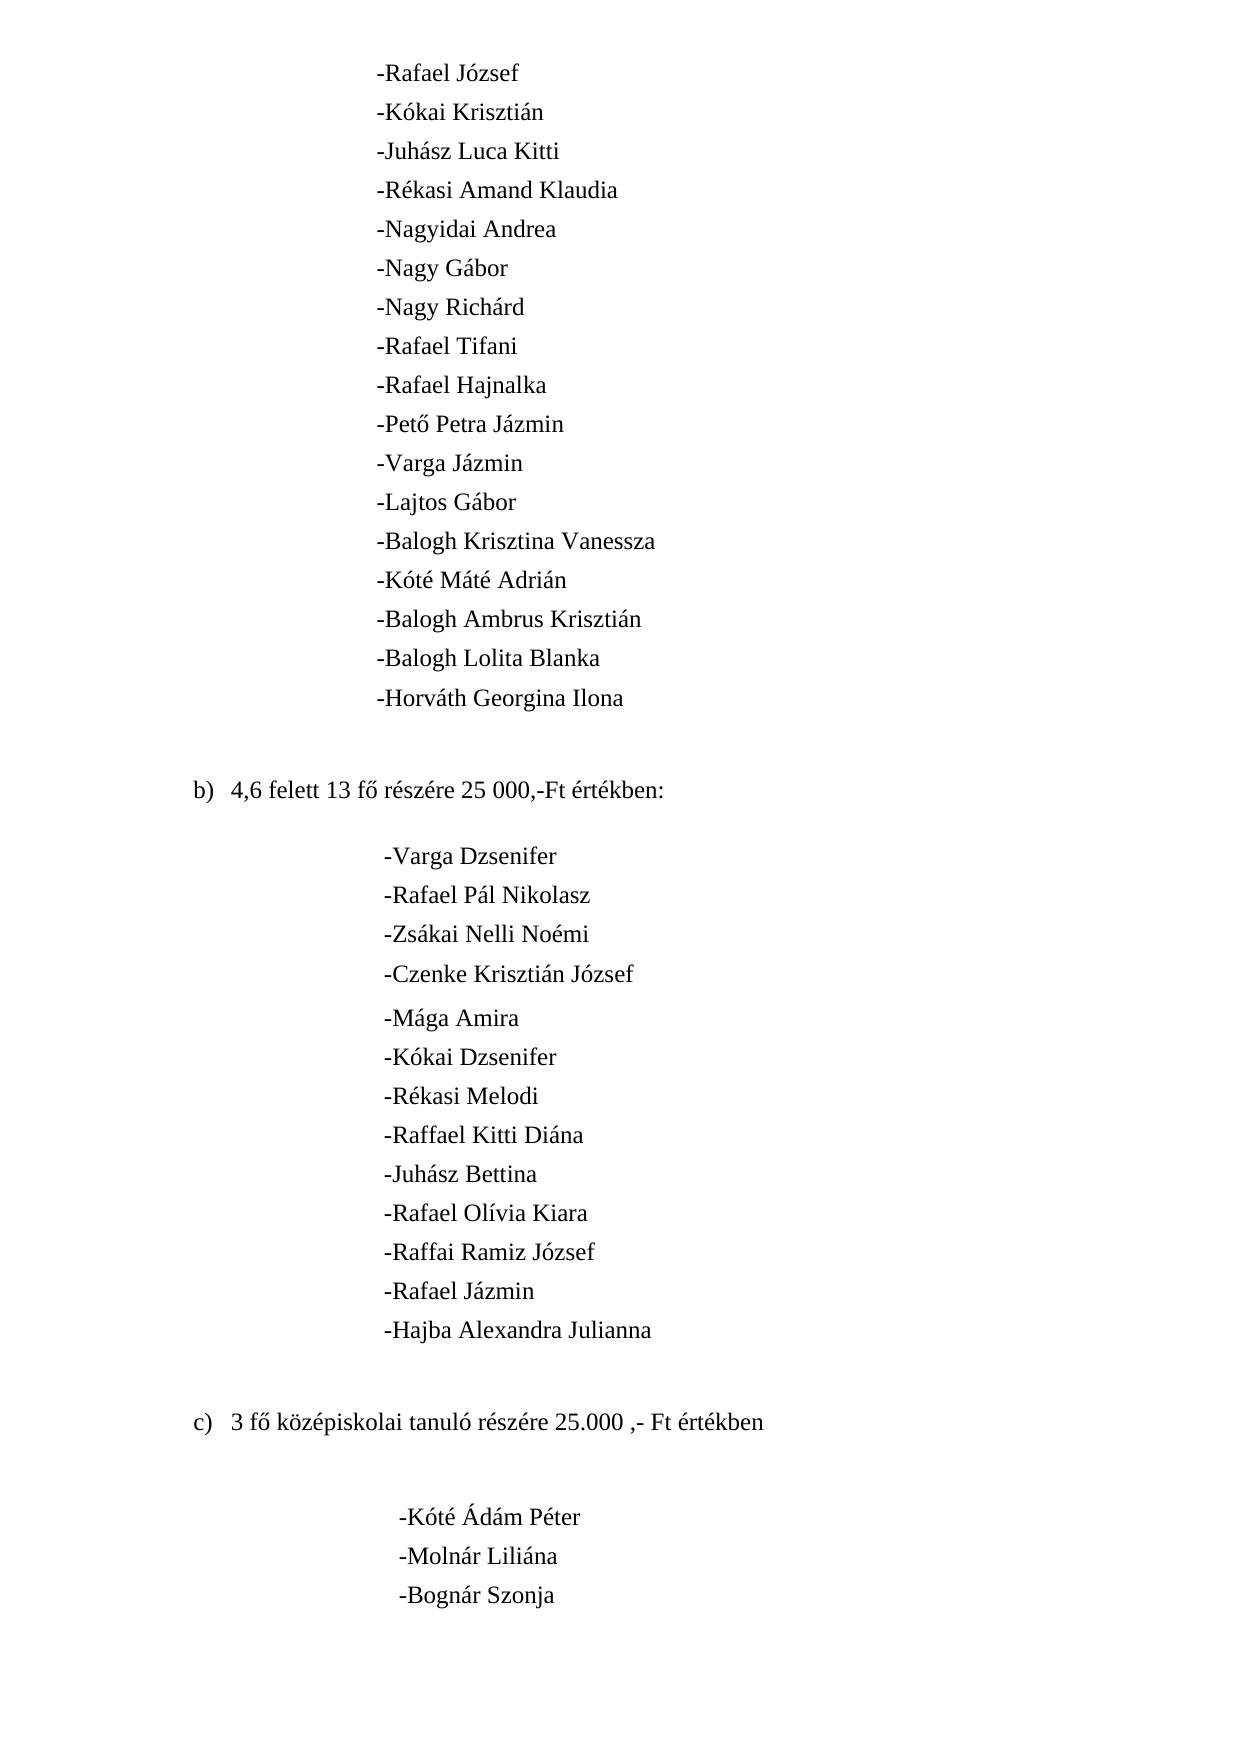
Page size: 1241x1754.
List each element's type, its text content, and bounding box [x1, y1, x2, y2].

table_cell -Rafael Hajnalka [124, 360, 716, 399]
table_cell -Rafael Pál Nikolasz [376, 875, 718, 914]
table_cell -Juhász Bettina [376, 1149, 718, 1188]
table_cell -Kókai Krisztián [124, 86, 716, 125]
table_cell -Raffai Ramiz József [376, 1227, 718, 1266]
table_cell -Nagyidai Andrea [124, 204, 716, 243]
table_header -Varga Dzsenifer [376, 836, 718, 875]
table_cell -Hajba Alexandra Julianna [376, 1305, 718, 1344]
table_cell -Nagy Richárd [124, 282, 716, 321]
table_cell -Rafael Tifani [124, 321, 716, 360]
table_cell -Rafael József [124, 47, 716, 86]
table_cell -Mága Amira [376, 993, 718, 1032]
table_cell -Balogh Ambrus Krisztián [124, 594, 716, 633]
table_cell -Kóté Máté Adrián [124, 555, 716, 594]
table_cell -Czenke Krisztián József [376, 954, 718, 993]
table_cell -Balogh Lolita Blanka [124, 633, 716, 672]
table_cell -Lajtos Gábor [124, 477, 716, 516]
table_header -Kóté Ádám Péter [391, 1435, 701, 1531]
table_cell -Rékasi Melodi [376, 1071, 718, 1110]
table_cell -Juhász Luca Kitti [124, 125, 716, 164]
table_cell -Bognár Szonja [391, 1570, 701, 1609]
table_cell -Kókai Dzsenifer [376, 1032, 718, 1071]
table_cell -Pető Petra Jázmin [124, 399, 716, 438]
table_cell -Balogh Krisztina Vanessza [124, 516, 716, 555]
table_cell -Raffael Kitti Diána [376, 1110, 718, 1149]
table_cell -Nagy Gábor [124, 243, 716, 282]
table_cell -Varga Jázmin [124, 438, 716, 477]
table_cell -Rafael Olívia Kiara [376, 1188, 718, 1227]
table_cell -Rékasi Amand Klaudia [124, 165, 716, 203]
list 3 fő középiskolai tanuló részére 25.000 ,- Ft értékben [193, 1407, 1134, 1435]
table_cell -Molnár Liliána [391, 1531, 701, 1570]
table_cell -Horváth Georgina Ilona [124, 672, 716, 711]
list 4,6 felett 13 fő részére 25 000,-Ft értékben: [193, 774, 1134, 805]
table_cell -Rafael Jázmin [376, 1266, 718, 1305]
table_cell -Zsákai Nelli Noémi [376, 915, 718, 953]
